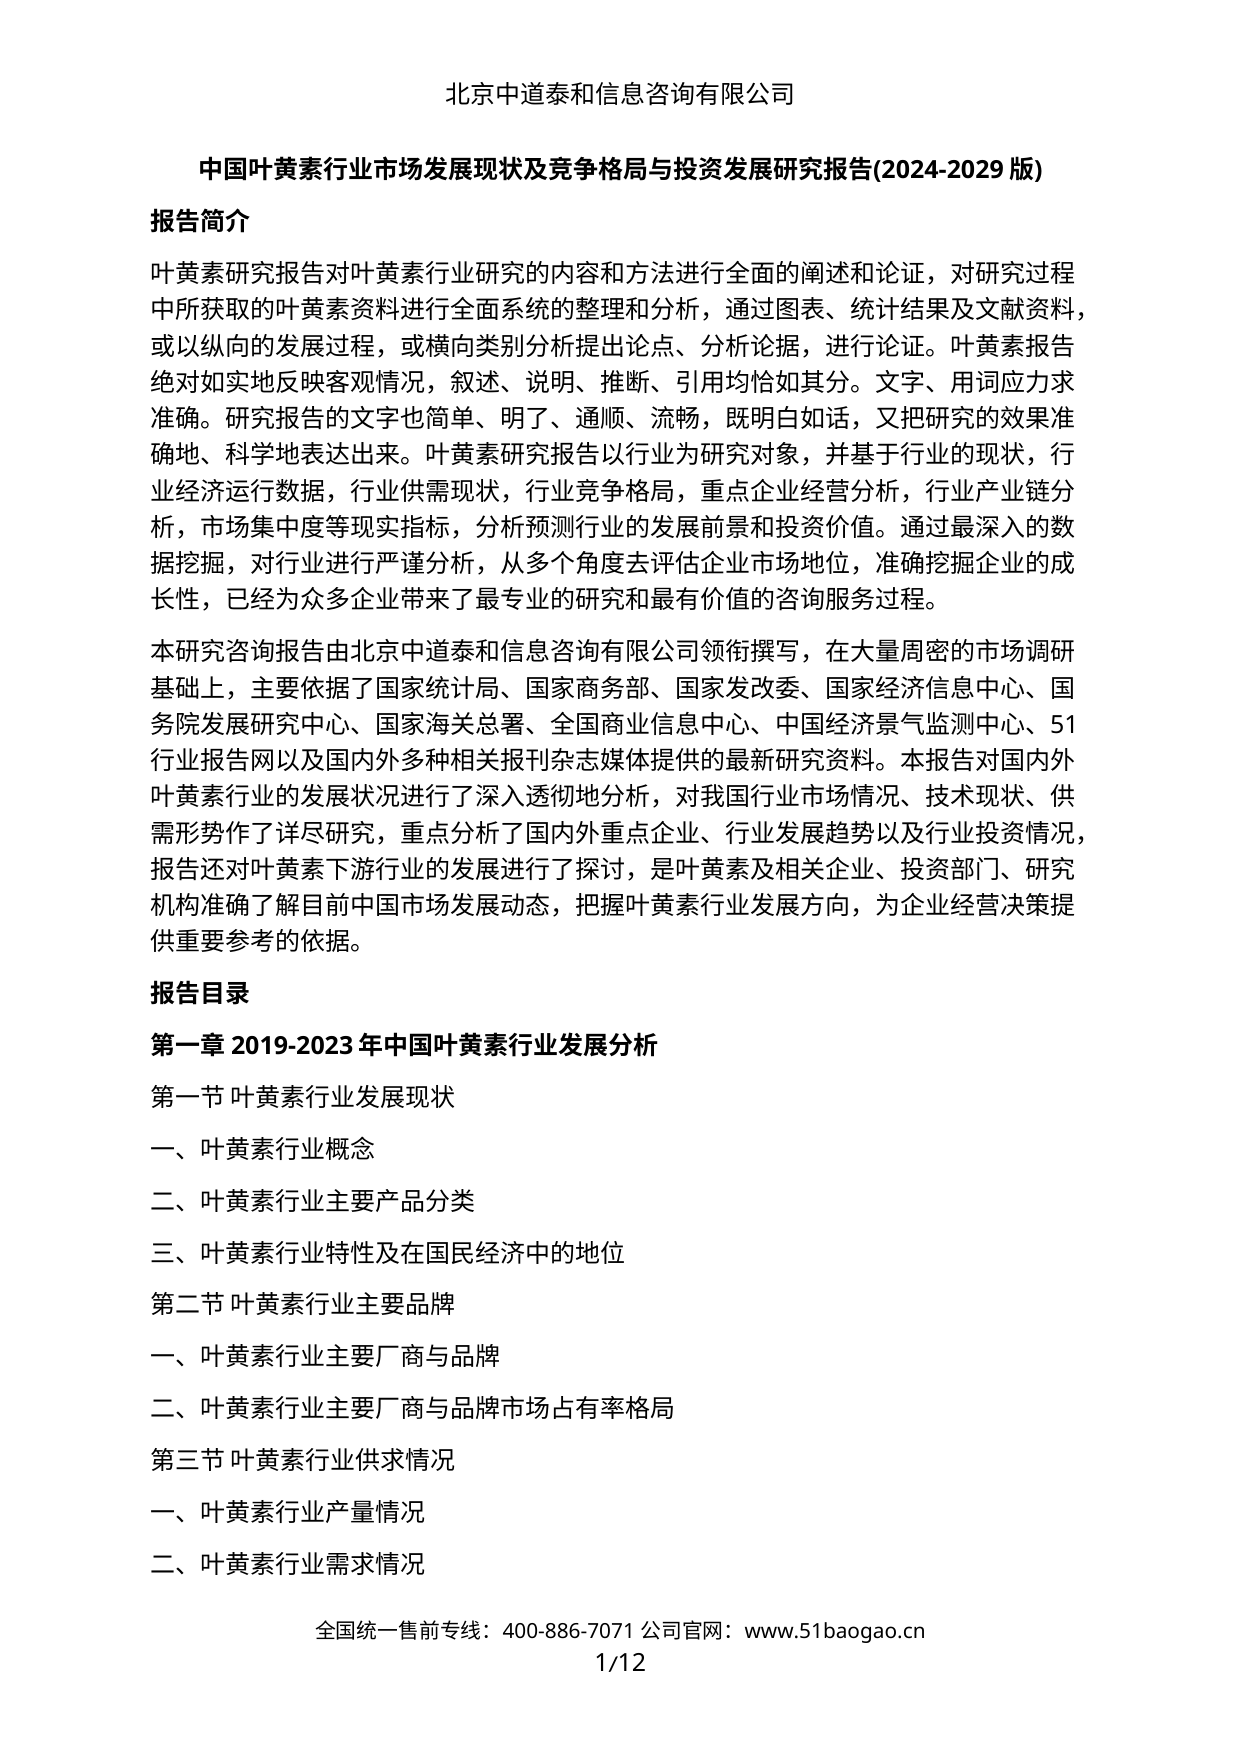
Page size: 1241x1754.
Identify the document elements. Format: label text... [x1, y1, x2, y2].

text 报告简介 [150, 202, 1090, 238]
text 叶黄素研究报告对叶黄素行业研究的内容和方法进行全面的阐述和论证，对研究过程中所获取的叶黄素资料进行全面系统的整理和分析，通过图表、统计结果及文献资料，或以纵向的发展过程，或横向类别分析提出论点、分析论据，进行论证。叶黄素报告绝对如实地反映客观情况，叙述、说明、推断、引用均恰如其分。文字、用词应力求准确。研究报告的文字也简单、明了、通顺、流畅，既明白如话，又把研究的效果准确地、科学地表达出来。叶黄素研究报告以行业为研究对象，并基于行业的现状，行业经济运行数据，行业供需现状，行业竞争格局，重点企业经营分析，行业产业链分析，市场集中度等现实指标，分析预测行业的发展前景和投资价值。通过最深入的数据挖掘，对行业进行严谨分析，从多个角度去评估企业市场地位，准确挖掘企业的成长性，已经为众多企业带来了最专业的研究和最有价值的咨询服务过程。 [150, 254, 1090, 616]
text 三、叶黄素行业特性及在国民经济中的地位 [150, 1233, 1090, 1269]
text 第三节 叶黄素行业供求情况 [150, 1441, 1090, 1477]
text 一、叶黄素行业主要厂商与品牌 [150, 1337, 1090, 1373]
text 报告目录 [150, 974, 1090, 1010]
text 二、叶黄素行业主要产品分类 [150, 1181, 1090, 1217]
text 第二节 叶黄素行业主要品牌 [150, 1285, 1090, 1321]
text 第一章 2019-2023年中国叶黄素行业发展分析 [150, 1026, 1090, 1062]
text 二、叶黄素行业主要厂商与品牌市场占有率格局 [150, 1389, 1090, 1425]
text 一、叶黄素行业概念 [150, 1129, 1090, 1166]
text 二、叶黄素行业需求情况 [150, 1544, 1090, 1581]
text 第一节 叶黄素行业发展现状 [150, 1077, 1090, 1114]
text 一、叶黄素行业产量情况 [150, 1492, 1090, 1529]
text 本研究咨询报告由北京中道泰和信息咨询有限公司领衔撰写，在大量周密的市场调研基础上，主要依据了国家统计局、国家商务部、国家发改委、国家经济信息中心、国务院发展研究中心、国家海关总署、全国商业信息中心、中国经济景气监测中心、51行业报告网以及国内外多种相关报刊杂志媒体提供的最新研究资料。本报告对国内外叶黄素行业的发展状况进行了深入透彻地分析，对我国行业市场情况、技术现状、供需形势作了详尽研究，重点分析了国内外重点企业、行业发展趋势以及行业投资情况，报告还对叶黄素下游行业的发展进行了探讨，是叶黄素及相关企业、投资部门、研究机构准确了解目前中国市场发展动态，把握叶黄素行业发展方向，为企业经营决策提供重要参考的依据。 [150, 632, 1090, 958]
text 中国叶黄素行业市场发展现状及竞争格局与投资发展研究报告(2024-2029版) [150, 150, 1090, 186]
